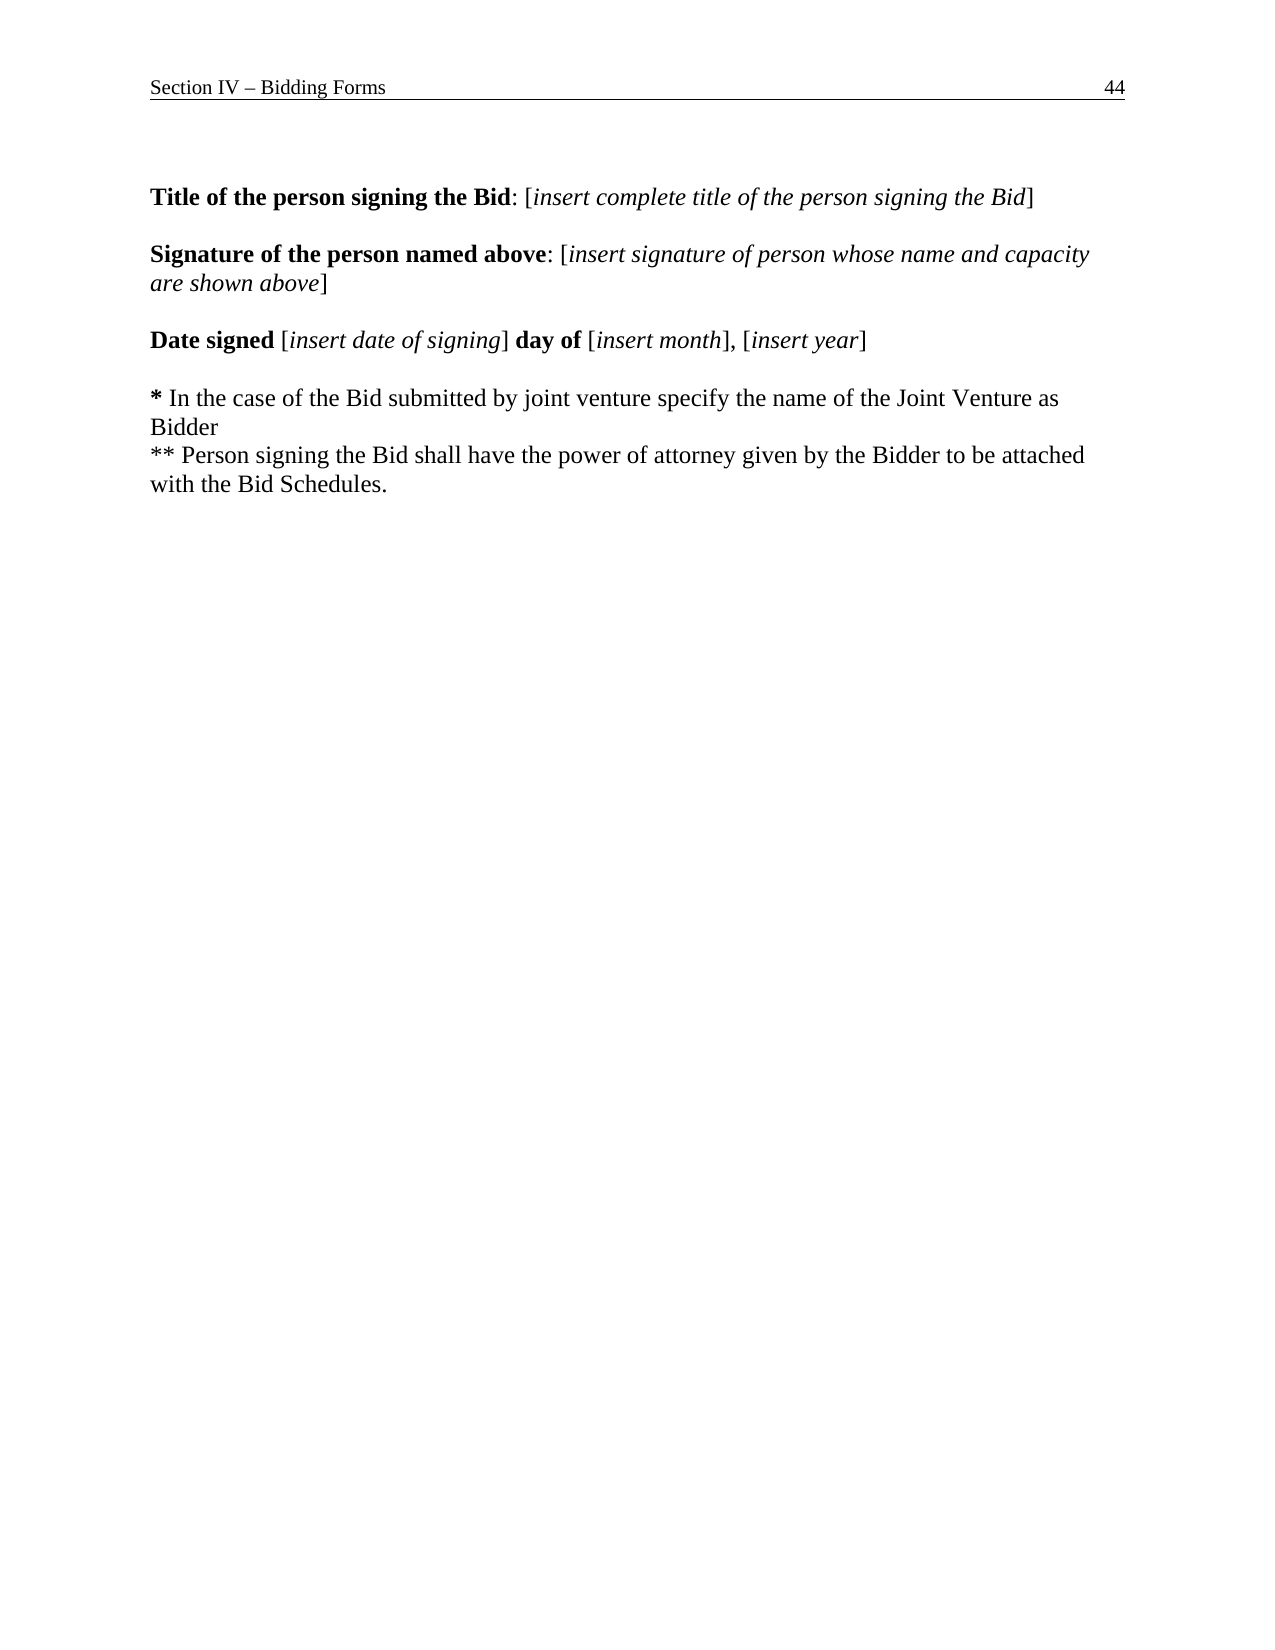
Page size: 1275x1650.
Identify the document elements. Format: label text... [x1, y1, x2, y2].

text Signature of the person named above: [insert signature of person whose name and capacity are shown above] [150, 239, 1125, 297]
text * In the case of the Bid submitted by joint venture specify the name of the Joint Venture as Bidder [150, 383, 1125, 440]
text Date signed [insert date of signing] day of [insert month], [insert year] [150, 325, 1125, 354]
text Title of the person signing the Bid: [insert complete title of the person signing the Bid] [150, 182, 1125, 210]
text ** Person signing the Bid shall have the power of attorney given by the Bidder to be attached with the Bid Schedules. [150, 440, 1125, 498]
